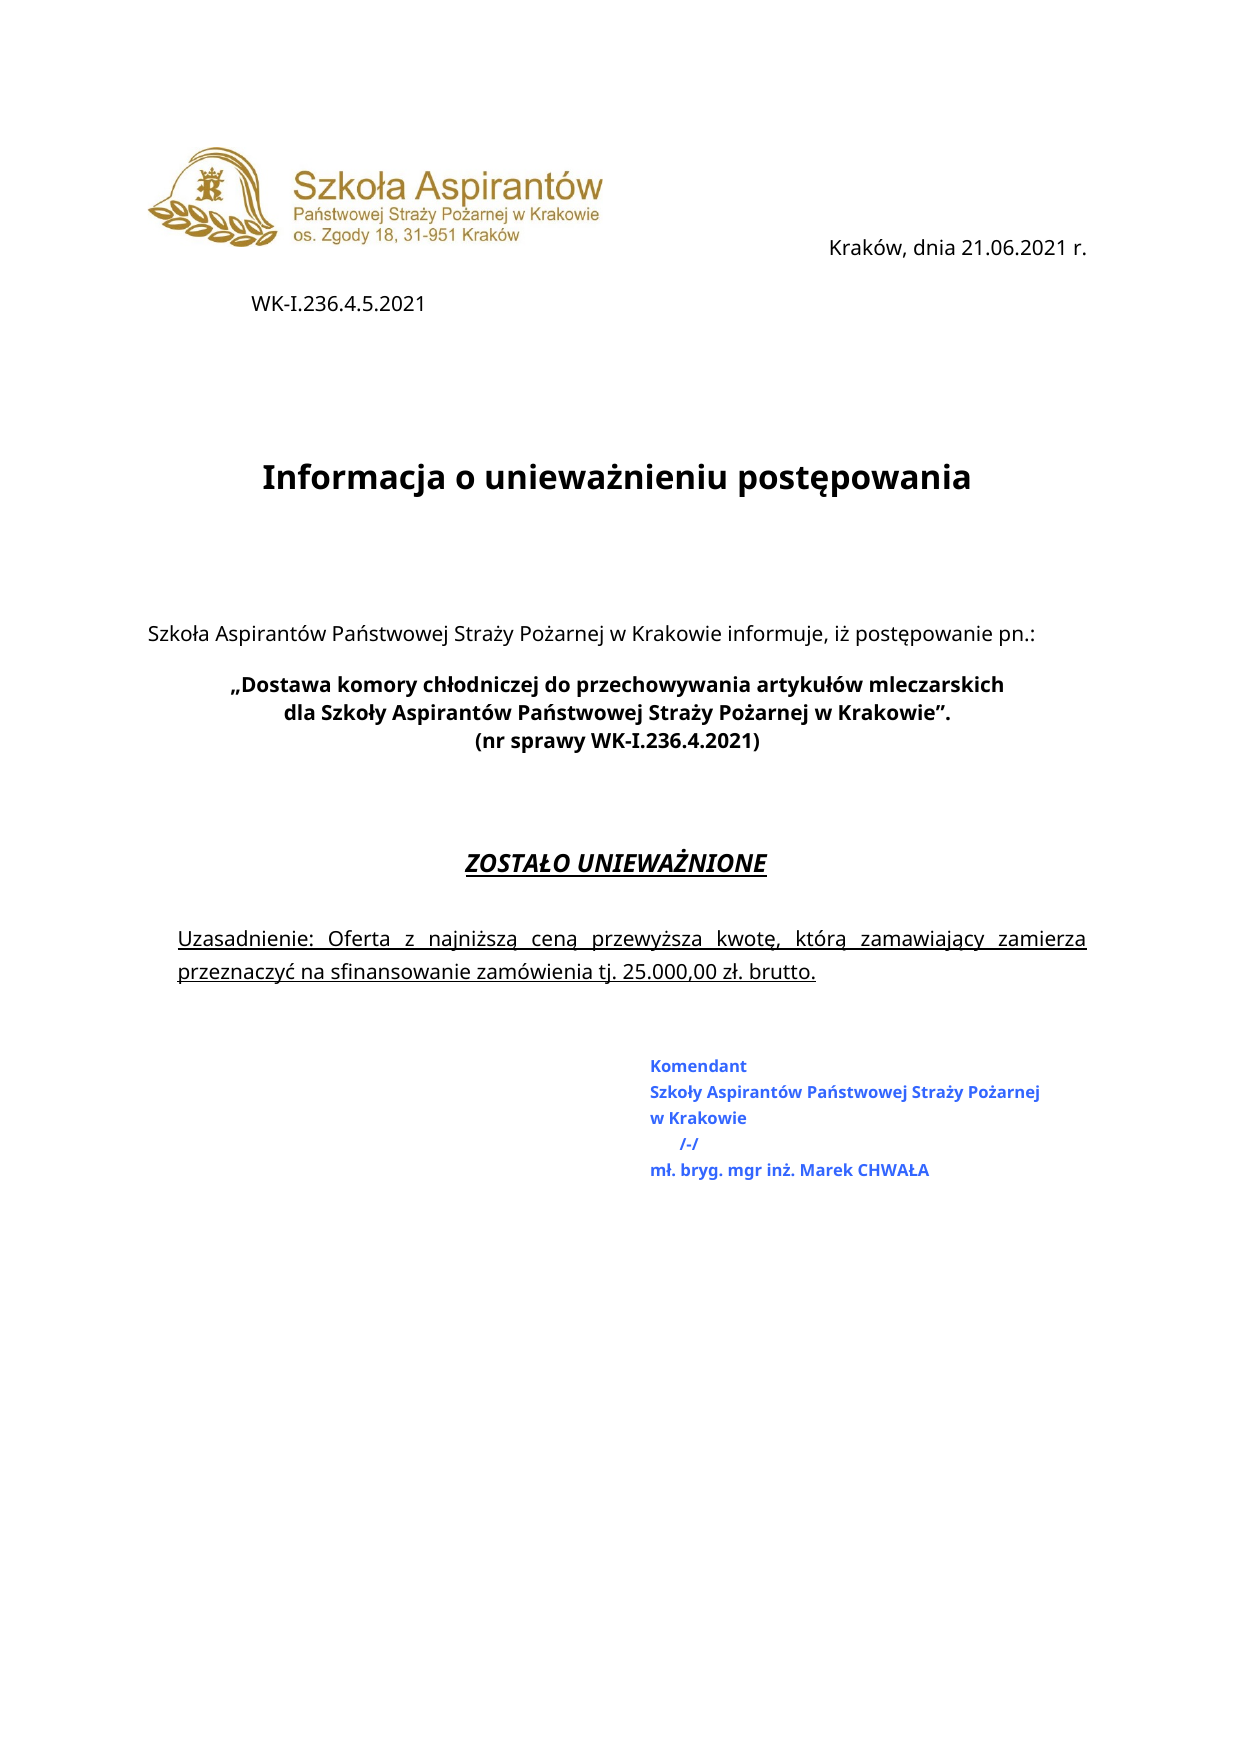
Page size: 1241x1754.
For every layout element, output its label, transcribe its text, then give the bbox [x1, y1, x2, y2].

text Informacja o unieważnieniu postępowania [148, 454, 1087, 499]
text WK-I.236.4.5.2021 [251, 289, 1087, 318]
text Uzasadnienie: Oferta z najniższą ceną przewyższa kwotę, którą zamawiający zamierza przeznaczyć na sfinansowanie zamówienia tj. 25.000,00 zł. brutto. [177, 949, 1087, 985]
text Kraków, dnia 21.06.2021 r. [148, 233, 1087, 261]
text w Krakowie [650, 1107, 1087, 1129]
text (nr sprawy WK-I.236.4.2021) [148, 727, 1087, 755]
text Uzasadnienie: Oferta z najniższą ceną przewyższa kwotę, którą zamawiający zamierza przeznaczyć na sfinansowanie zamówienia tj. 25.000,00 zł. brutto. [177, 924, 1087, 948]
picture [147, 147, 603, 247]
text Szkoła Aspirantów Państwowej Straży Pożarnej w Krakowie informuje, iż postępowanie pn.: [148, 619, 1087, 647]
text Zostało unieważnione [148, 846, 1087, 880]
text mł. bryg. mgr inż. Marek CHWAŁA [650, 1159, 1087, 1182]
text Komendant [650, 1055, 1087, 1077]
text dla Szkoły Aspirantów Państwowej Straży Pożarnej w Krakowie”. [148, 698, 1087, 727]
text /-/ [679, 1133, 1087, 1156]
text Szkoły Aspirantów Państwowej Straży Pożarnej [650, 1081, 1087, 1103]
text „Dostawa komory chłodniczej do przechowywania artykułów mleczarskich [148, 670, 1087, 698]
